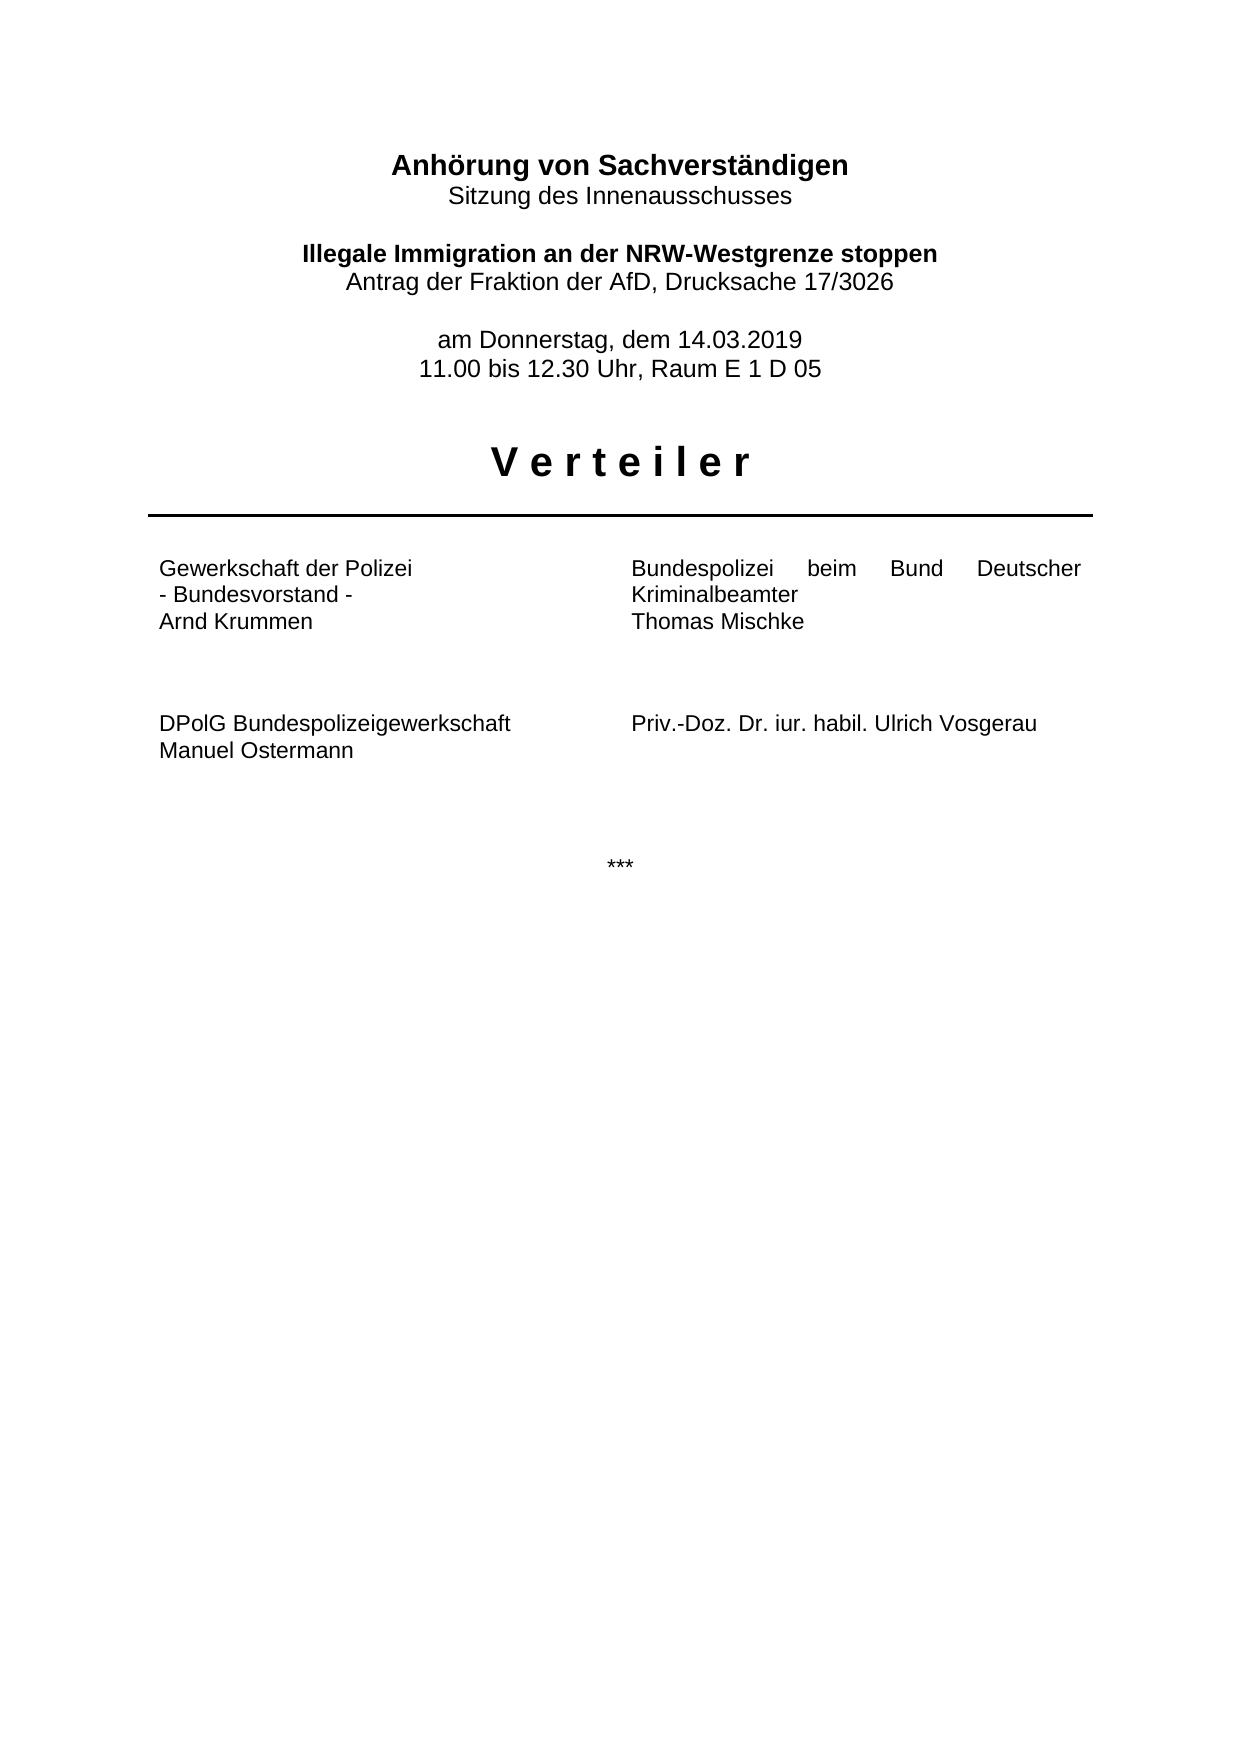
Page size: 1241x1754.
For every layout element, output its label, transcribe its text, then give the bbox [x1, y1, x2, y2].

table_header Bundespolizei beim Bund Deutscher Kriminalbeamter Thomas Mischke [620, 543, 1093, 699]
text am Donnerstag, dem 14.03.2019 [148, 325, 1093, 354]
text Antrag der Fraktion der AfD, Drucksache 17/3026 [148, 267, 1093, 296]
table_cell Priv.-Doz. Dr. iur. habil. Ulrich Vosgerau [620, 699, 1093, 775]
text Anhörung von Sachverständigen [148, 148, 1093, 181]
text *** [148, 854, 1093, 880]
text Illegale Immigration an der NRW-Westgrenze stoppen [148, 239, 1093, 267]
table_header Gewerkschaft der Polizei - Bundesvorstand - Arnd Krummen [148, 543, 620, 699]
text Sitzung des Innenausschusses [148, 181, 1093, 210]
text 11.00 bis 12.30 Uhr, Raum E 1 D 05 [148, 354, 1093, 382]
table_cell DPolG Bundespolizeigewerkschaft Manuel Ostermann [148, 699, 620, 775]
text V e r t e i l e r [148, 437, 1093, 485]
